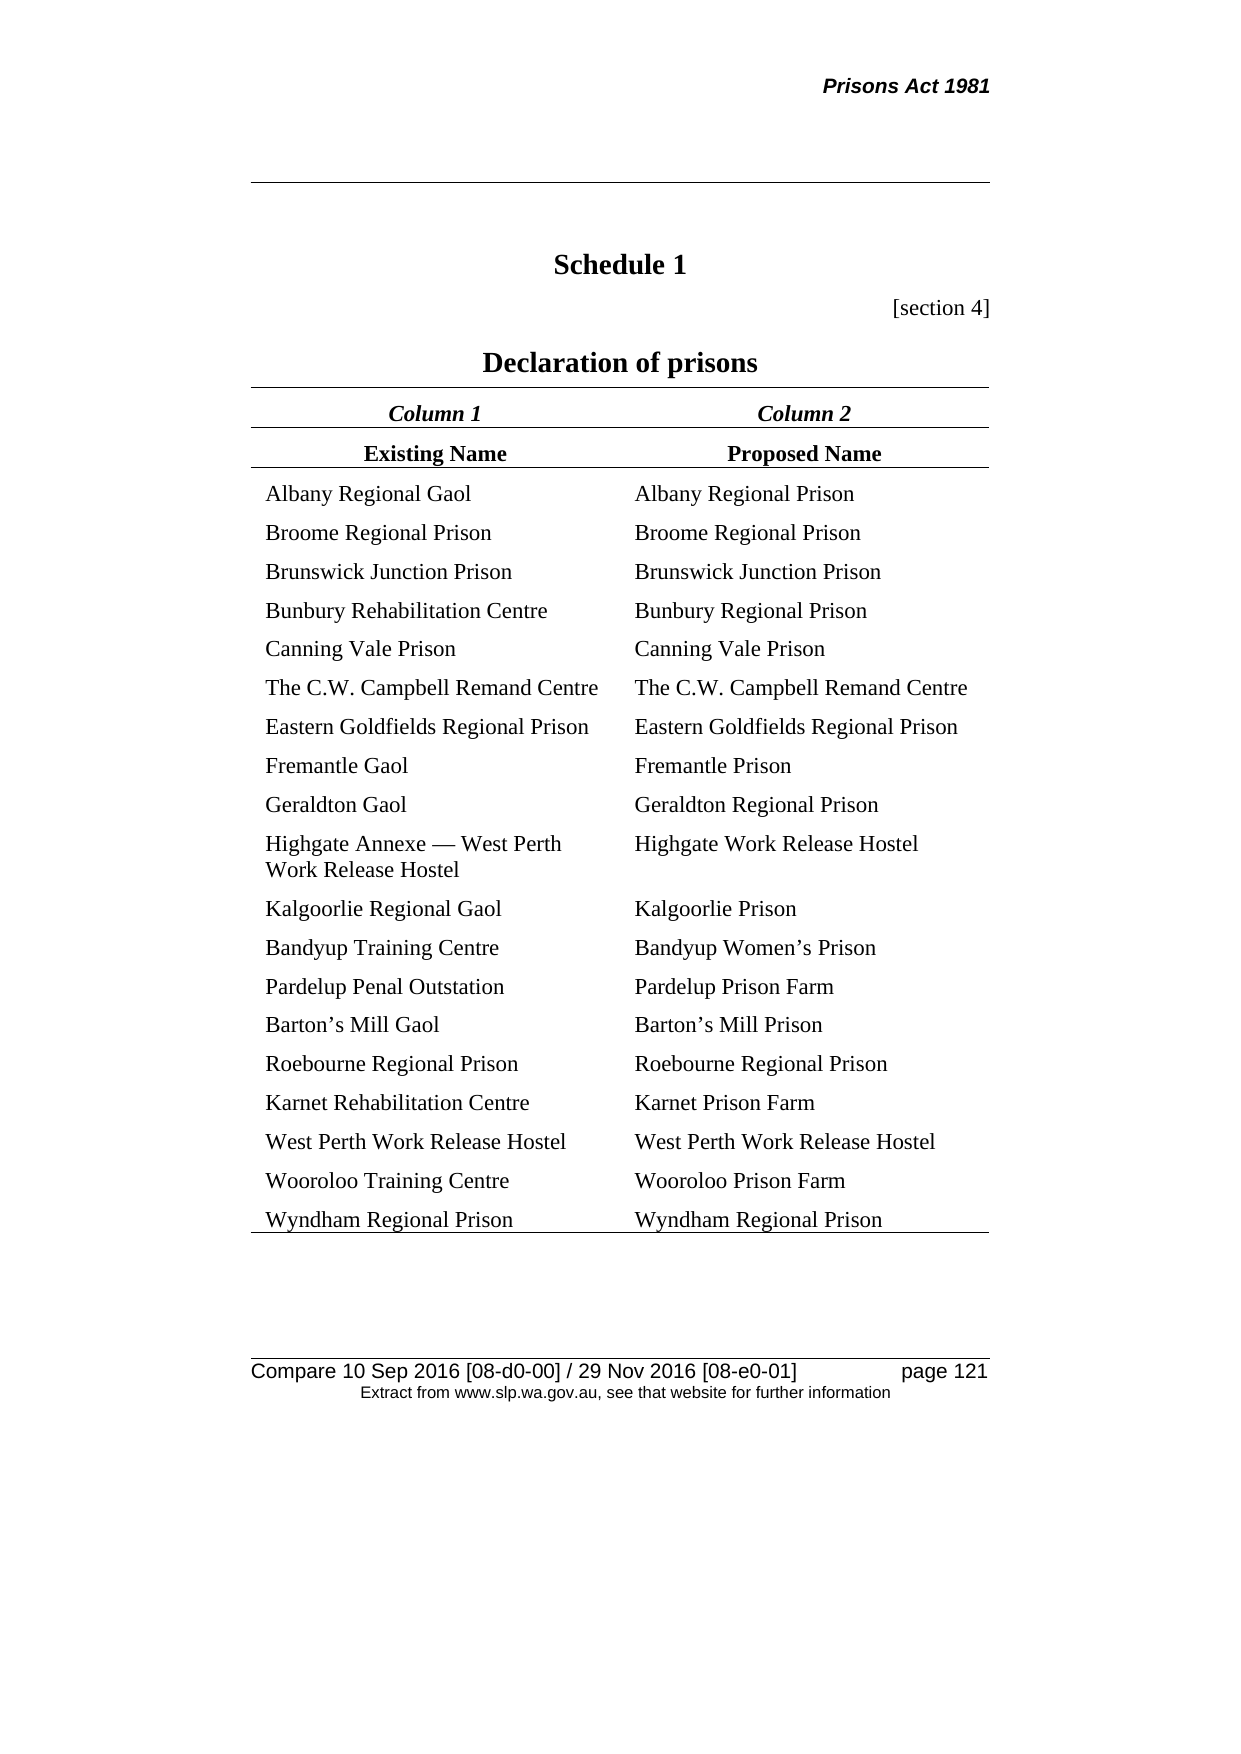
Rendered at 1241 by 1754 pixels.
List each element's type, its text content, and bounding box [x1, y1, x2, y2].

table_cell Fremantle Prison [620, 740, 989, 778]
table_cell Regional Prison [620, 468, 989, 506]
table_cell Bandyup Training Centre [251, 921, 620, 960]
table_cell Regional Gaol [251, 468, 620, 506]
table_cell Barton’s Mill Gaol [251, 999, 620, 1038]
table_cell Barton’s Mill Prison [620, 999, 989, 1038]
table_cell Wyndham Regional Prison [620, 1193, 989, 1232]
table_cell Eastern Goldfields Regional Prison [251, 701, 620, 739]
table_cell Work Release Hostel [251, 1116, 620, 1154]
table_header Column 2 [620, 388, 989, 427]
table_cell Highgate Annexe — Work Release Hostel [251, 817, 620, 882]
table_cell Geraldton Regional Prison [620, 779, 989, 817]
table_cell Wooroloo Training Centre [251, 1155, 620, 1193]
table_cell Existing Name [251, 428, 620, 467]
subtitle Declaration of prisons [251, 345, 990, 378]
table_cell Junction Prison [620, 545, 989, 584]
table_cell Wyndham Regional Prison [251, 1193, 620, 1232]
table_cell Broome Regional Prison [620, 506, 989, 545]
table_cell Junction Prison [251, 545, 620, 584]
table_cell Canning Vale Prison [620, 623, 989, 662]
table_cell Broome Regional Prison [251, 506, 620, 545]
text [section 4] [251, 293, 990, 320]
table_cell Roebourne Regional Prison [251, 1038, 620, 1077]
table_cell Pardelup Prison Farm [620, 960, 989, 999]
table_cell Geraldton Gaol [251, 779, 620, 817]
table_cell Karnet Prison Farm [620, 1077, 989, 1116]
table_cell Highgate Work Release Hostel [620, 817, 989, 882]
table_cell Bandyup Women’s Prison [620, 921, 989, 960]
table_cell Work Release Hostel [620, 1116, 989, 1154]
table_cell Proposed Name [620, 428, 989, 467]
table_cell Karnet Rehabilitation Centre [251, 1077, 620, 1116]
table_cell Prison [620, 883, 989, 921]
table_cell The C.W. Campbell Remand Centre [251, 662, 620, 701]
table_cell Canning Vale Prison [251, 623, 620, 662]
table_cell Pardelup Penal Outstation [251, 960, 620, 999]
table_cell Wooroloo Prison Farm [620, 1155, 989, 1193]
table_cell Fremantle Gaol [251, 740, 620, 778]
table_cell Eastern Goldfields Regional Prison [620, 701, 989, 739]
table_cell Bunbury Regional Prison [620, 584, 989, 623]
subtitle Schedule 1 [251, 247, 990, 281]
table_cell Roebourne Regional Prison [620, 1038, 989, 1077]
table_cell The C.W. Campbell Remand Centre [620, 662, 989, 701]
table_cell Regional Gaol [251, 883, 620, 921]
table_header Column 1 [251, 388, 620, 427]
table_cell Bunbury Rehabilitation Centre [251, 584, 620, 623]
